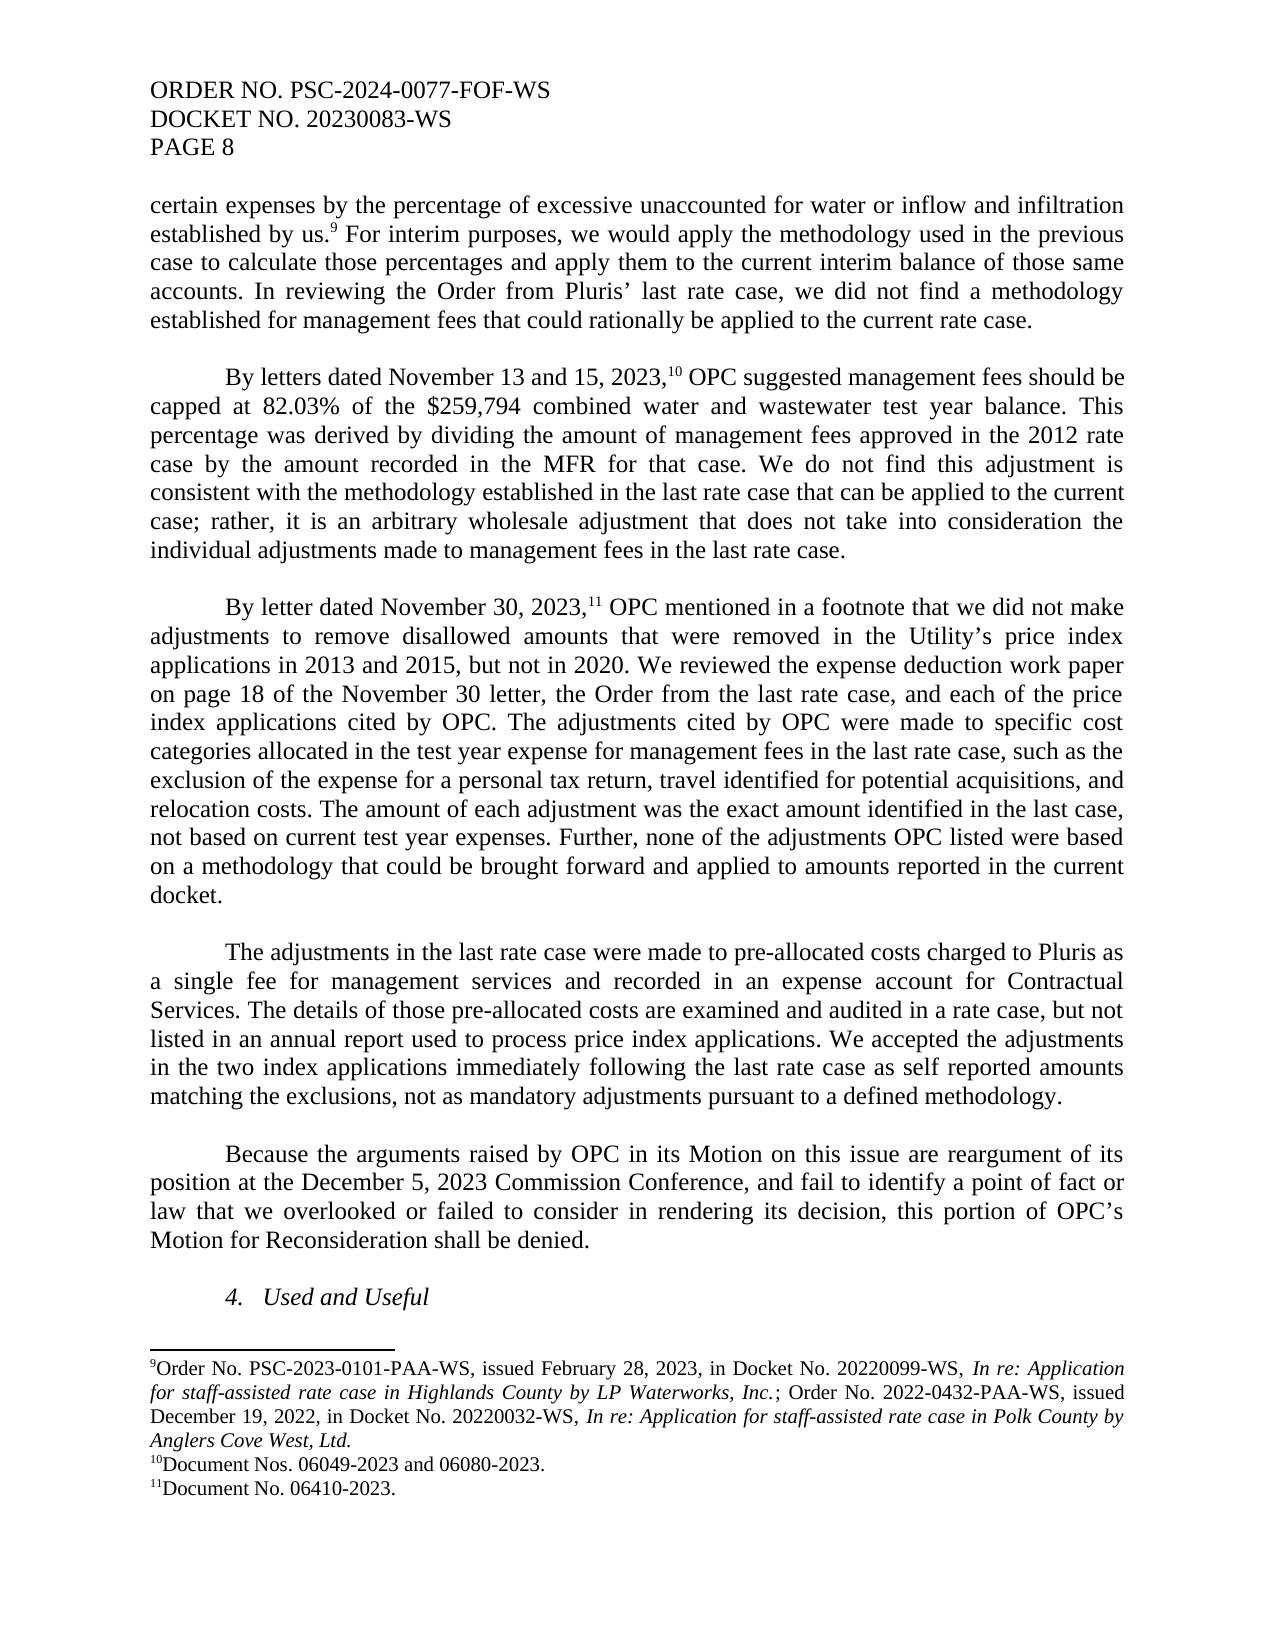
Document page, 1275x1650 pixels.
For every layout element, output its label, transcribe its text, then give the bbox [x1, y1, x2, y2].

text The adjustments in the last rate case were made to pre-allocated costs charged to Pluris as a single fee for management services and recorded in an expense account for Contractual Services. The details of those pre-allocated costs are examined and audited in a rate case, but not listed in an annual report used to process price index applications. We accepted the adjustments in the two index applications immediately following the last rate case as self reported amounts matching the exclusions, not as mandatory adjustments pursuant to a defined methodology. [150, 937, 1125, 1110]
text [150, 190, 1125, 334]
list Used and Useful [225, 1282, 1125, 1311]
text Because the arguments raised by OPC in its Motion on this issue are reargument of its position at the December 5, 2023 Commission Conference, and fail to identify a point of fact or law that we overlooked or failed to consider in rendering its decision, this portion of OPC’s Motion for Reconsideration shall be denied. [150, 1139, 1125, 1254]
text By letters dated November 13 and 15, 2023, OPC suggested management fees should be capped at 82.03% of the $259,794 combined water and wastewater test year balance. This percentage was derived by dividing the amount of management fees approved in the 2012 rate case by the amount recorded in the MFR for that case. We do not find this adjustment is consistent with the methodology established in the last rate case that can be applied to the current case; rather, it is an arbitrary wholesale adjustment that does not take into consideration the individual adjustments made to management fees in the last rate case. [150, 362, 1125, 564]
text By letter dated November 30, 2023, OPC mentioned in a footnote that we did not make adjustments to remove disallowed amounts that were removed in the Utility’s price index applications in 2013 and 2015, but not in 2020. We reviewed the expense deduction work paper on page 18 of the November 30 letter, the Order from the last rate case, and each of the price index applications cited by OPC. The adjustments cited by OPC were made to specific cost categories allocated in the test year expense for management fees in the last rate case, such as the exclusion of the expense for a personal tax return, travel identified for potential acquisitions, and relocation costs. The amount of each adjustment was the exact amount identified in the last case, not based on current test year expenses. Further, none of the adjustments OPC listed were based on a methodology that could be brought forward and applied to amounts reported in the current docket. [150, 592, 1125, 909]
